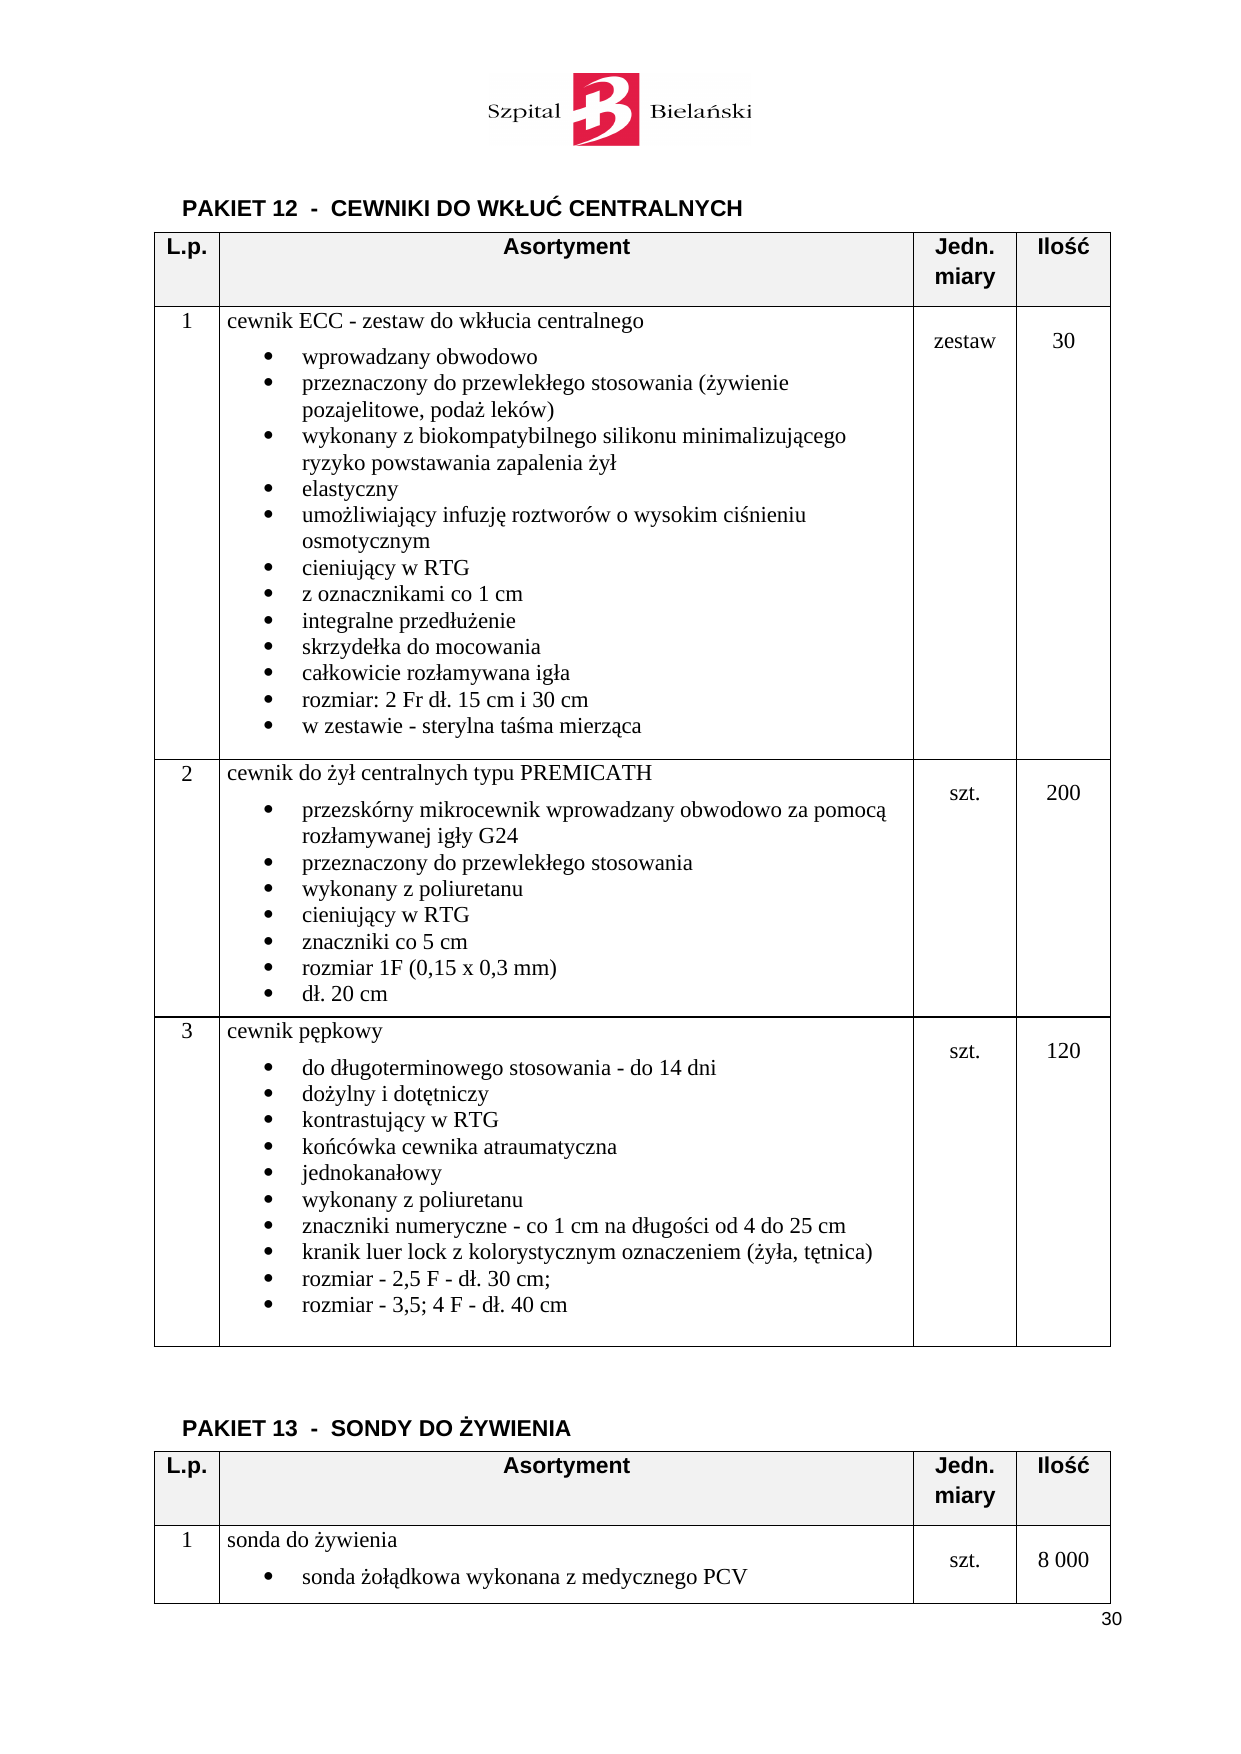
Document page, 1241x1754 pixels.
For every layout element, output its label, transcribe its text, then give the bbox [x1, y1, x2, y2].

table_cell zestaw [914, 307, 1016, 758]
table_cell 1 [155, 307, 219, 758]
table_header Jedn. miary [914, 1452, 1016, 1525]
table_cell 2 [155, 760, 219, 1016]
table_cell szt. [914, 760, 1016, 1016]
table_header Ilość [1017, 233, 1110, 306]
table_cell cewnik ECC - zestaw do wkłucia centralnego wprowadzany obwodowo przeznaczony do przewlekłego stosowania (żywienie pozajelitowe, podaż leków) wykonany z biokompatybilnego silikonu minimalizującego ryzyko powstawania zapalenia żył elastyczny umożliwiający infuzję roztworów o wysokim ciśnieniu osmotycznym cieniujący w RTG z oznacznikami co integralne przedłużenie skrzydełka do mocowania całkowicie rozłamywana igła rozmiar: 2 Fr dł. 15 cm i 30 cm w zestawie - sterylna taśma mierząca [220, 307, 913, 758]
table_cell 30 [1017, 307, 1110, 758]
table_cell 1 [155, 1526, 219, 1603]
text PAKIET 12 - CEWNIKI DO WKŁUĆ CENTRALNYCH [118, 195, 1122, 222]
table_header L.p. [155, 233, 219, 306]
table_cell 120 [1017, 1018, 1110, 1346]
table_header L.p. [155, 1452, 219, 1525]
table_cell cewnik pępkowy do długoterminowego stosowania - do 14 dni dożylny i dotętniczy kontrastujący w RTG końcówka cewnika atraumatyczna jednokanałowy wykonany z poliuretanu znaczniki numeryczne - co na długości od 4 do kranik luer lock z kolorystycznym oznaczeniem (żyła, tętnica) rozmiar - - dł. ; rozmiar - 3,5; - dł. [220, 1018, 913, 1346]
table_header Asortyment [220, 233, 913, 306]
table_cell 200 [1017, 760, 1110, 1016]
table_header Asortyment [220, 1452, 913, 1525]
table_header Ilość [1017, 1452, 1110, 1525]
table_cell 3 [155, 1018, 219, 1346]
table_cell szt. [914, 1018, 1016, 1346]
table_header Jedn. miary [914, 233, 1016, 306]
table_cell 8 000 [1017, 1526, 1110, 1603]
table_cell szt. [914, 1526, 1016, 1603]
text PAKIET 13 - SONDY DO ŻYWIENIA [118, 1415, 1122, 1441]
table_cell cewnik do żył centralnych typu PREMICATH przezskórny mikrocewnik wprowadzany obwodowo za pomocą rozłamywanej igły G24 przeznaczony do przewlekłego stosowania wykonany z poliuretanu cieniujący w RTG znaczniki co rozmiar (0,15 x ) dł. [220, 760, 913, 1016]
picture [488, 73, 752, 146]
